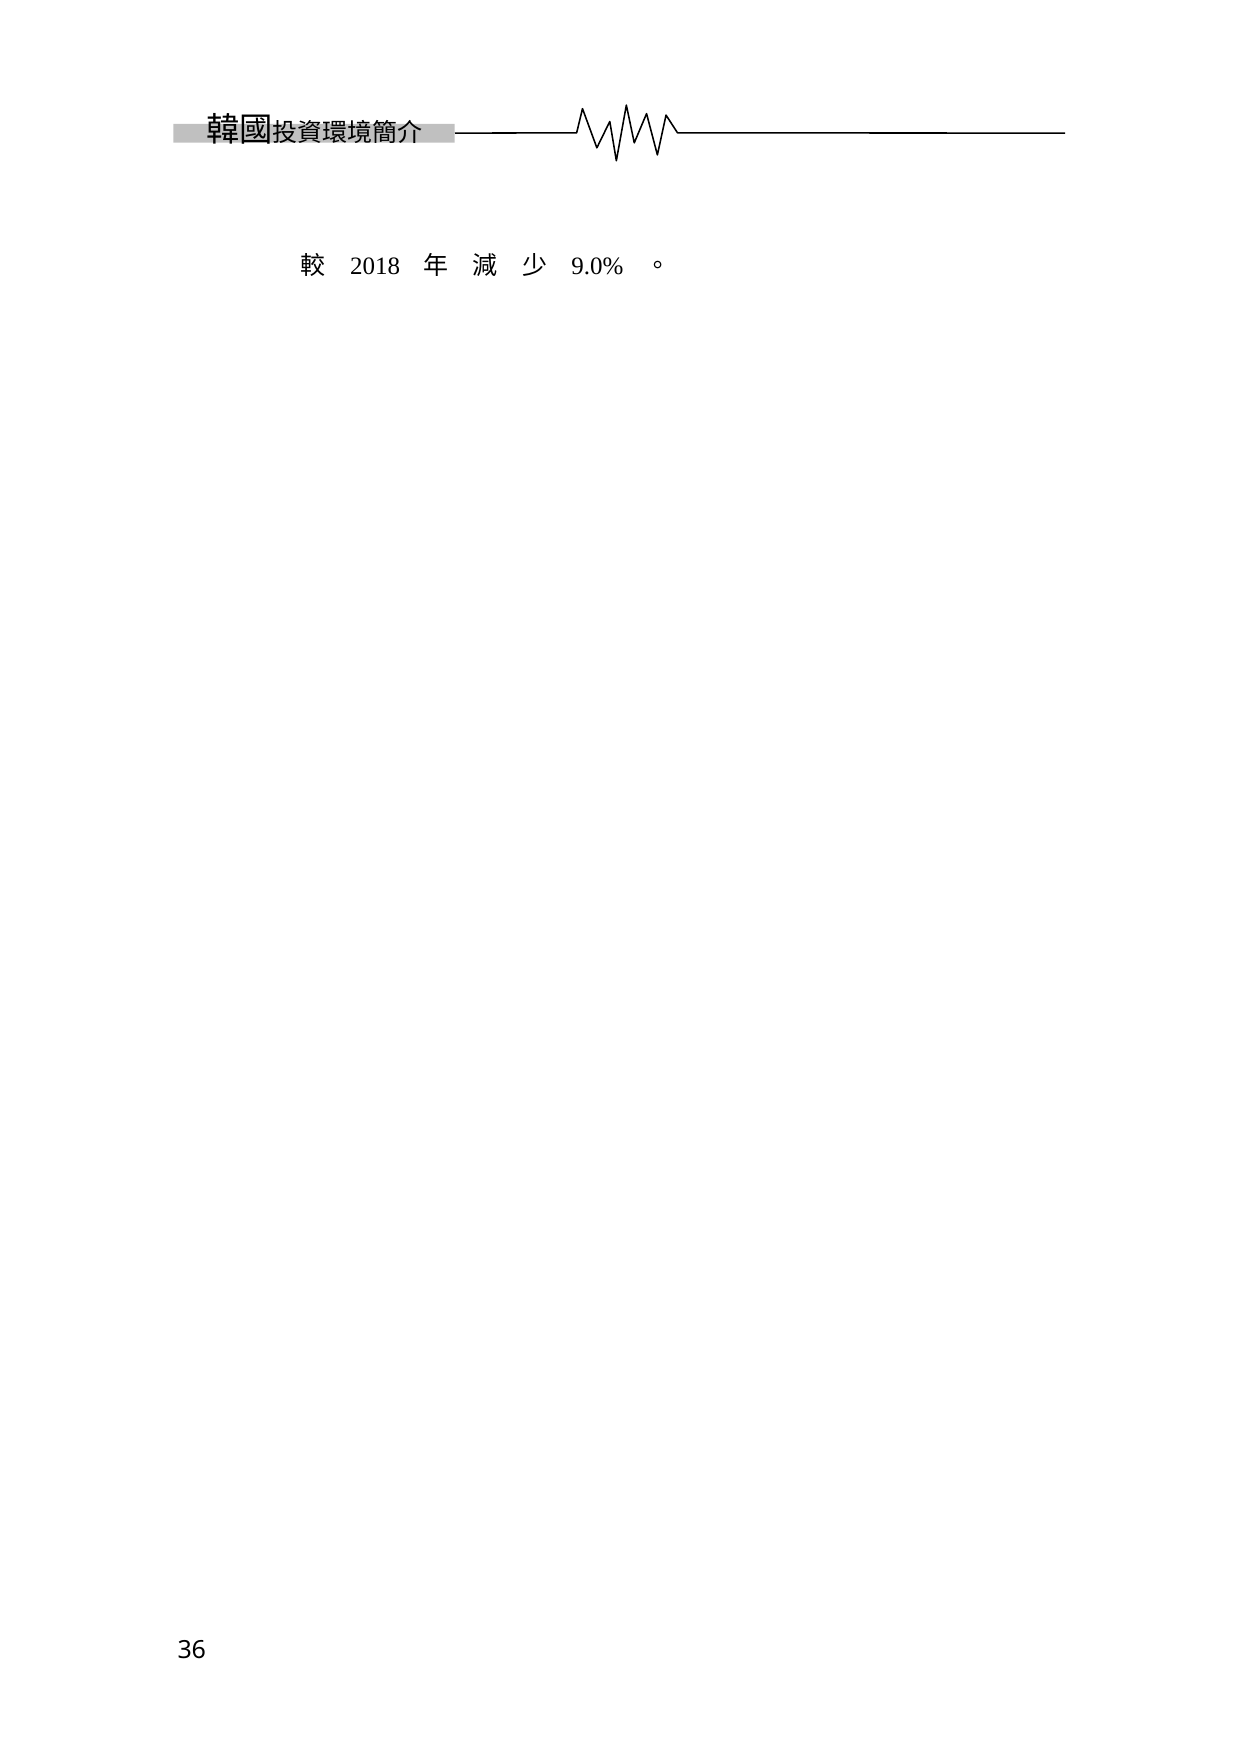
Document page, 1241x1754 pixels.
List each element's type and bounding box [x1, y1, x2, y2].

text [276, 237, 1063, 291]
